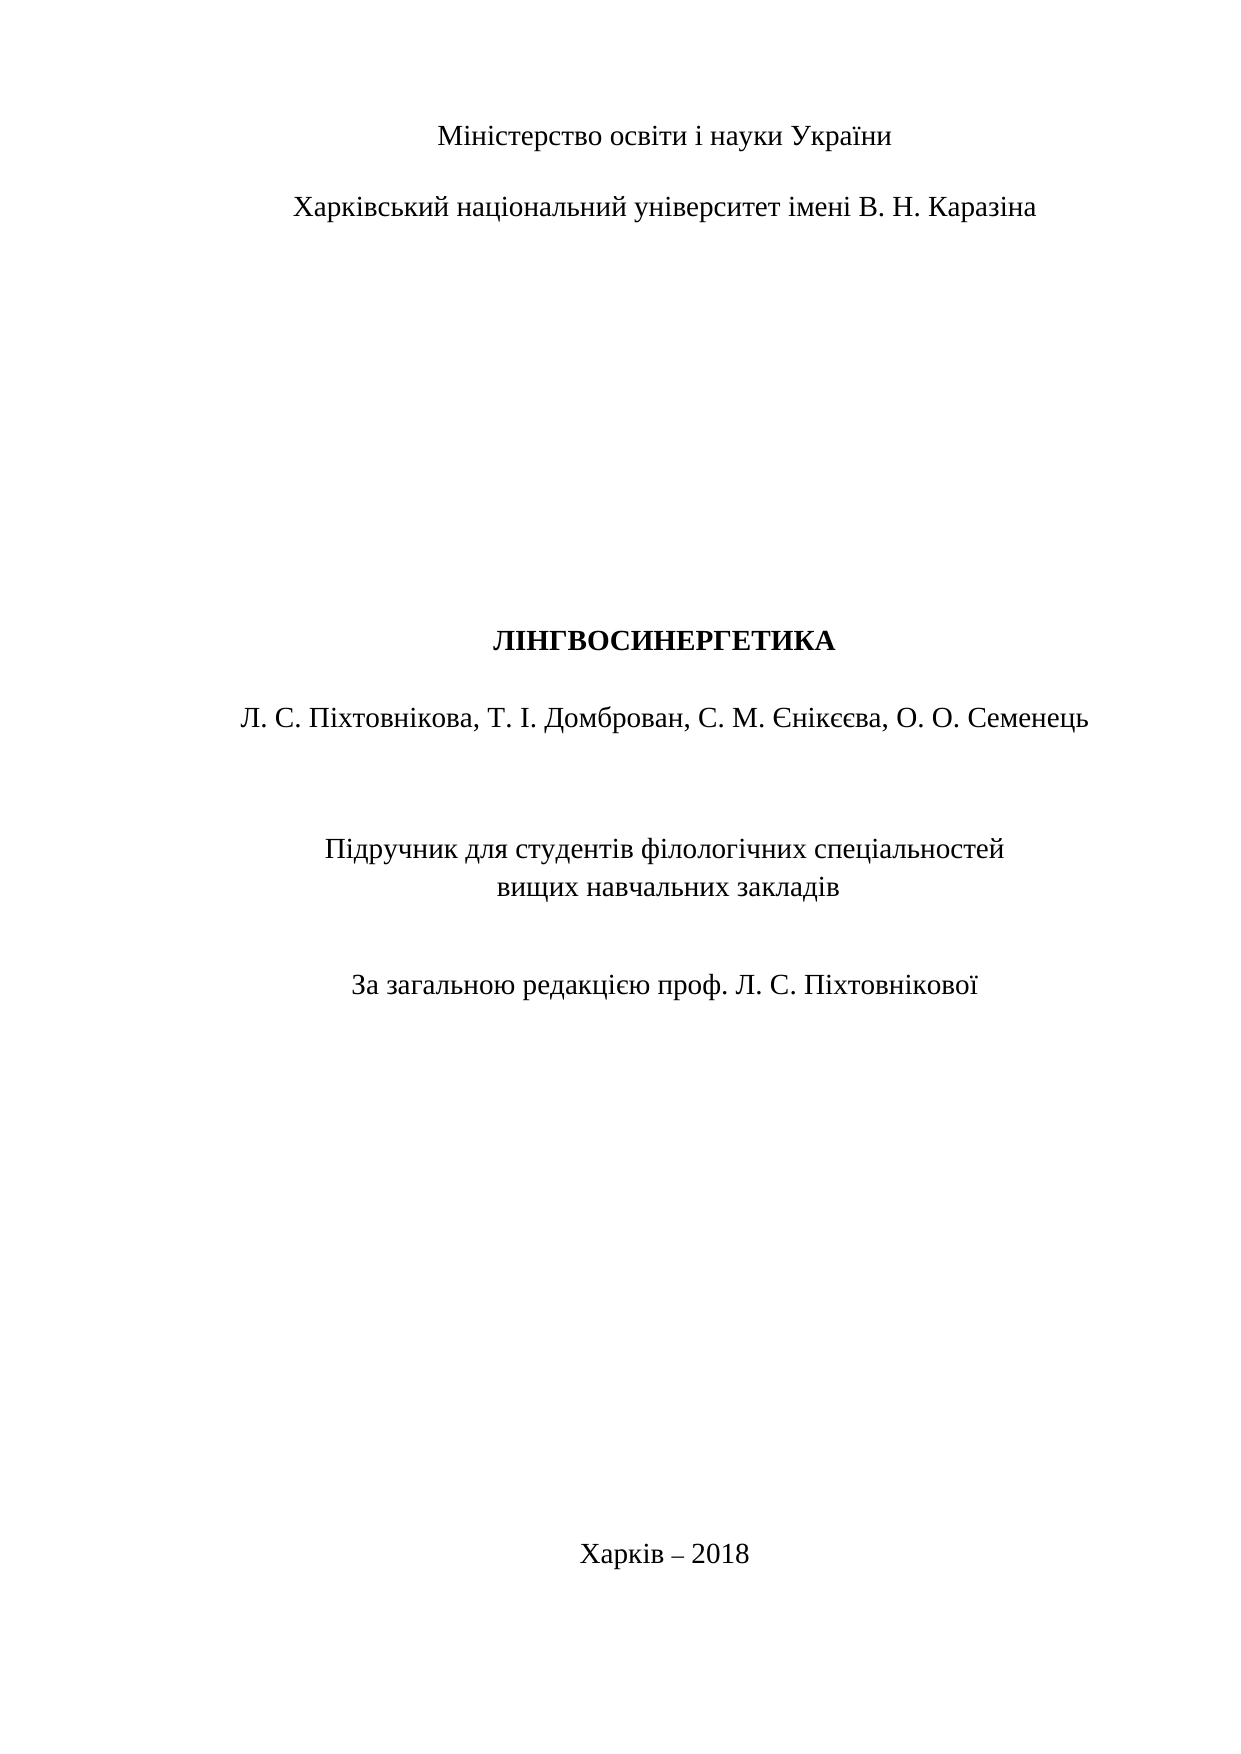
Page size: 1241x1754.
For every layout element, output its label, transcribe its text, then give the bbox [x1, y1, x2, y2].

text За загальною редакцією проф. Л. С. Піхтовнікової [177, 967, 1152, 1001]
text Харківський національний університет імені В. Н. Каразіна [177, 189, 1152, 223]
text ЛІнгвосинергетика [177, 623, 1152, 657]
text Л. С. Піхтовнікова, Т. І. Домброван, С. М. Єнікєєва, О. О. Семенець [177, 700, 1152, 734]
text вищих навчальних закладів [177, 869, 1152, 903]
text Підручник для студентів філологічних спеціальностей [177, 831, 1152, 864]
text Міністерство освіти і науки України [177, 118, 1152, 152]
text Харків – 2018 [177, 1537, 1152, 1570]
